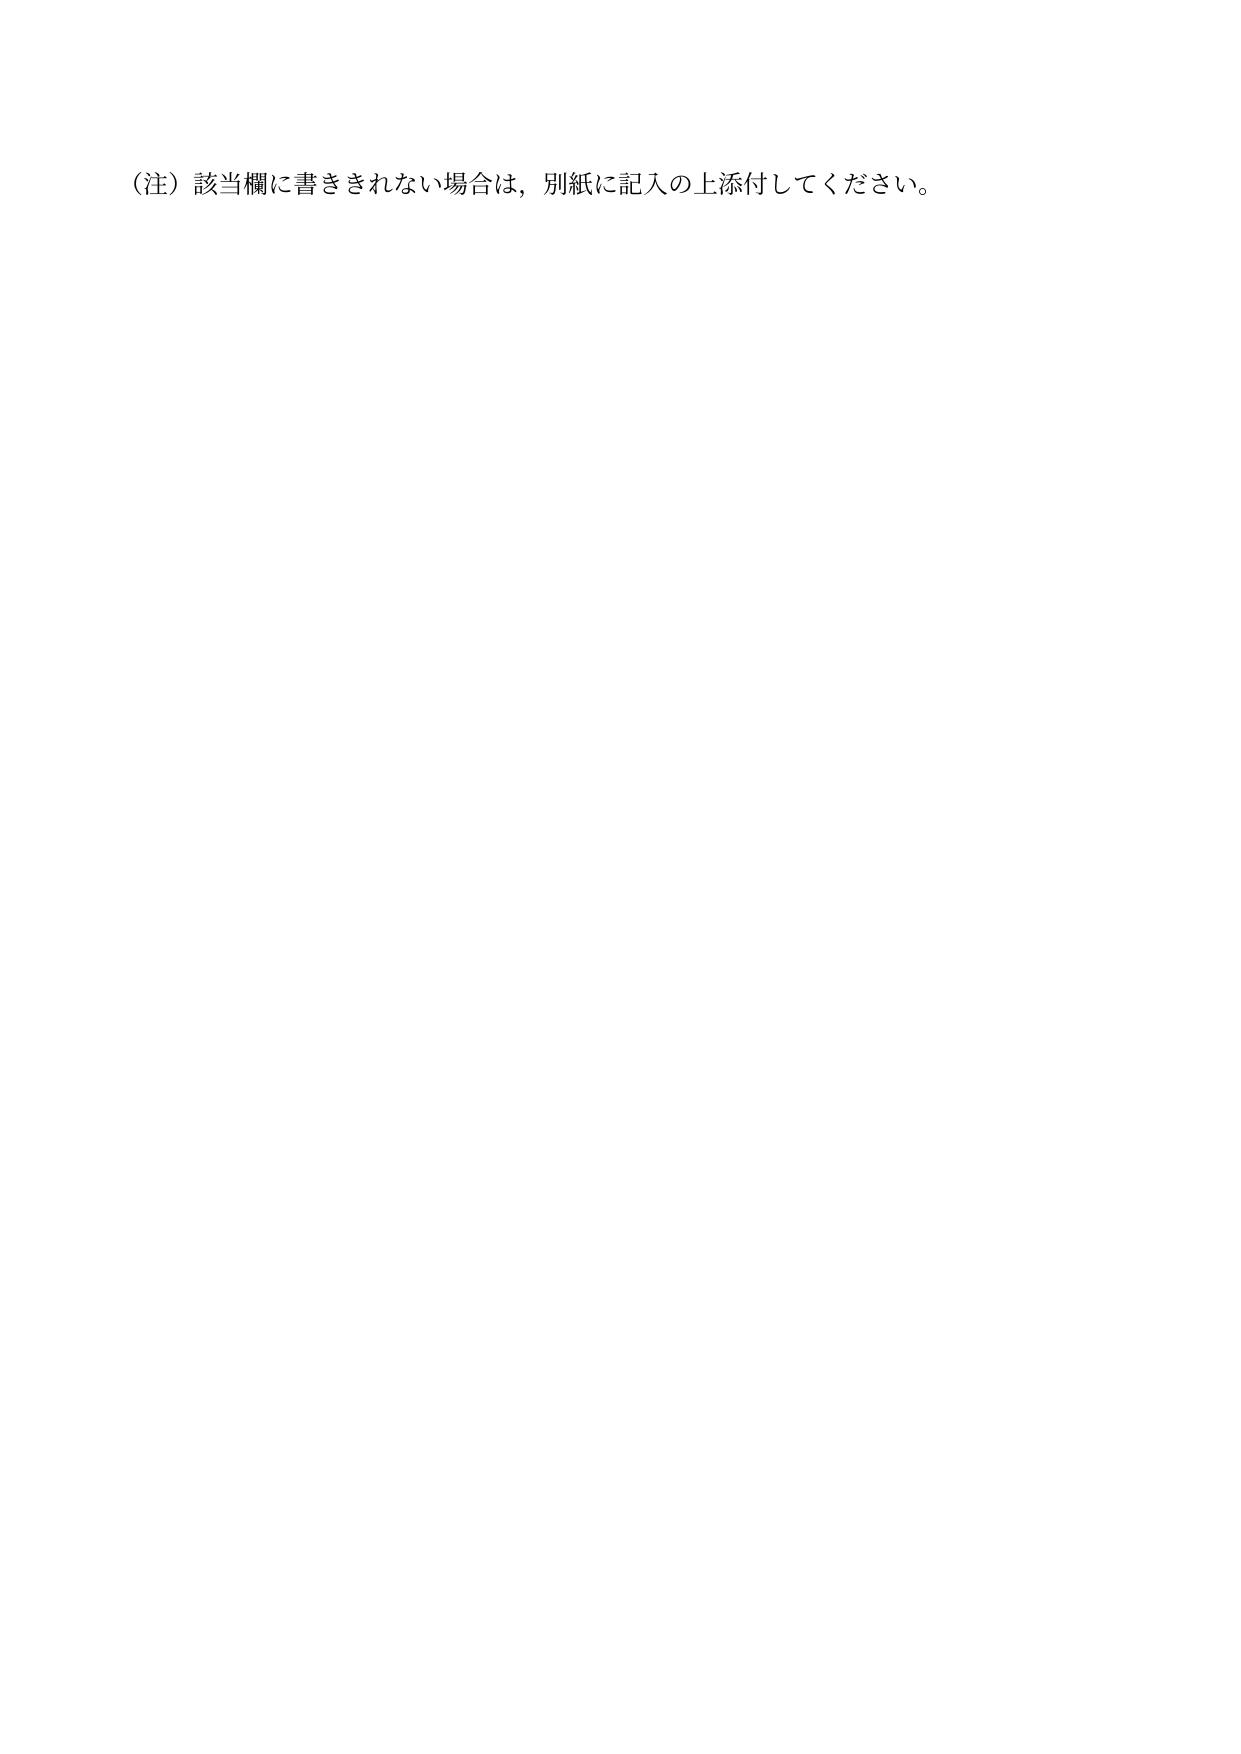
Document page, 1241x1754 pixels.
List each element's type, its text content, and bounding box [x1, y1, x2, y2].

text （注）該当欄に書ききれない場合は，別紙に記入の上添付してください。 [118, 164, 1122, 202]
